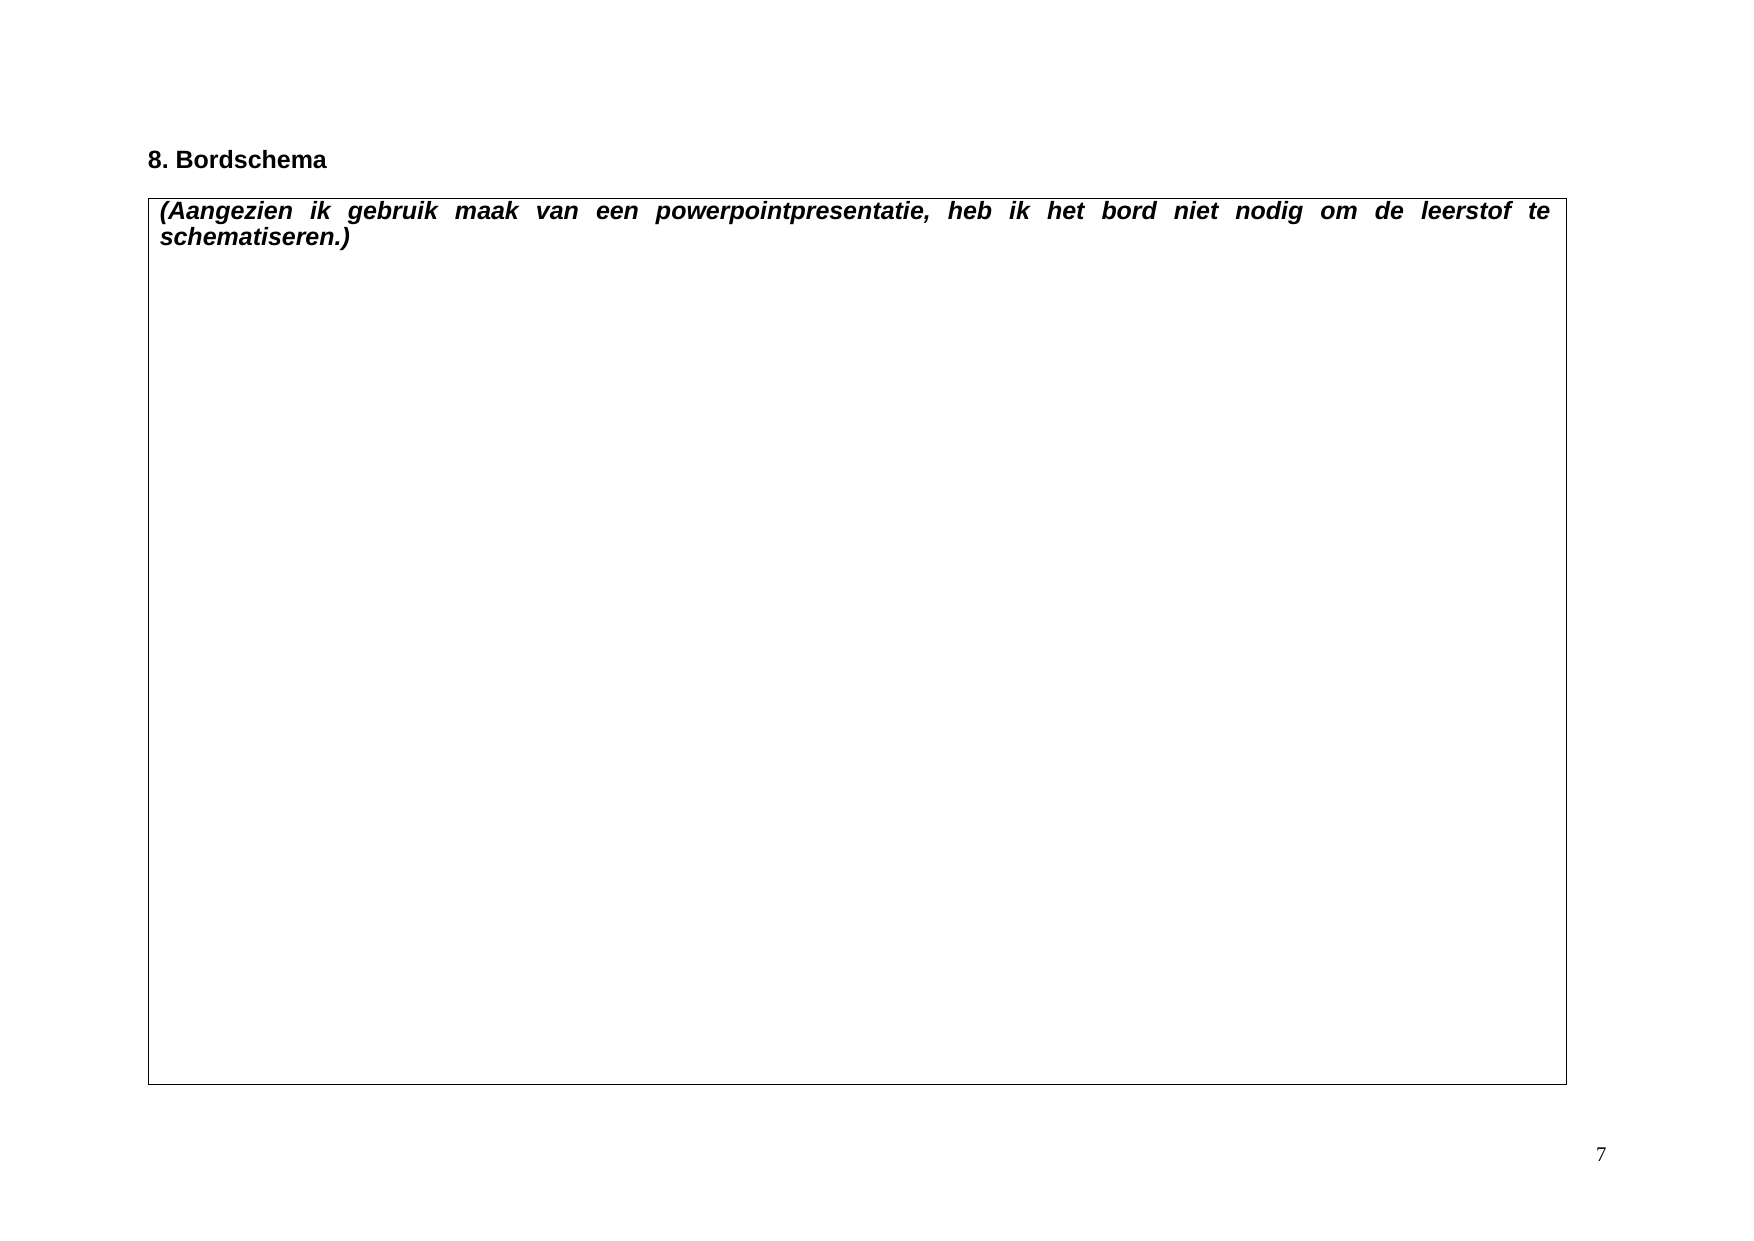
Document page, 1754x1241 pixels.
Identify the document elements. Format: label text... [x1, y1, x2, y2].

text 8. Bordschema [148, 148, 1606, 174]
table_header (Aangezien ik gebruik maak van een powerpointpresentatie, heb ik het bord niet nodig om de leerstof te schematiseren.) [149, 199, 1566, 1084]
